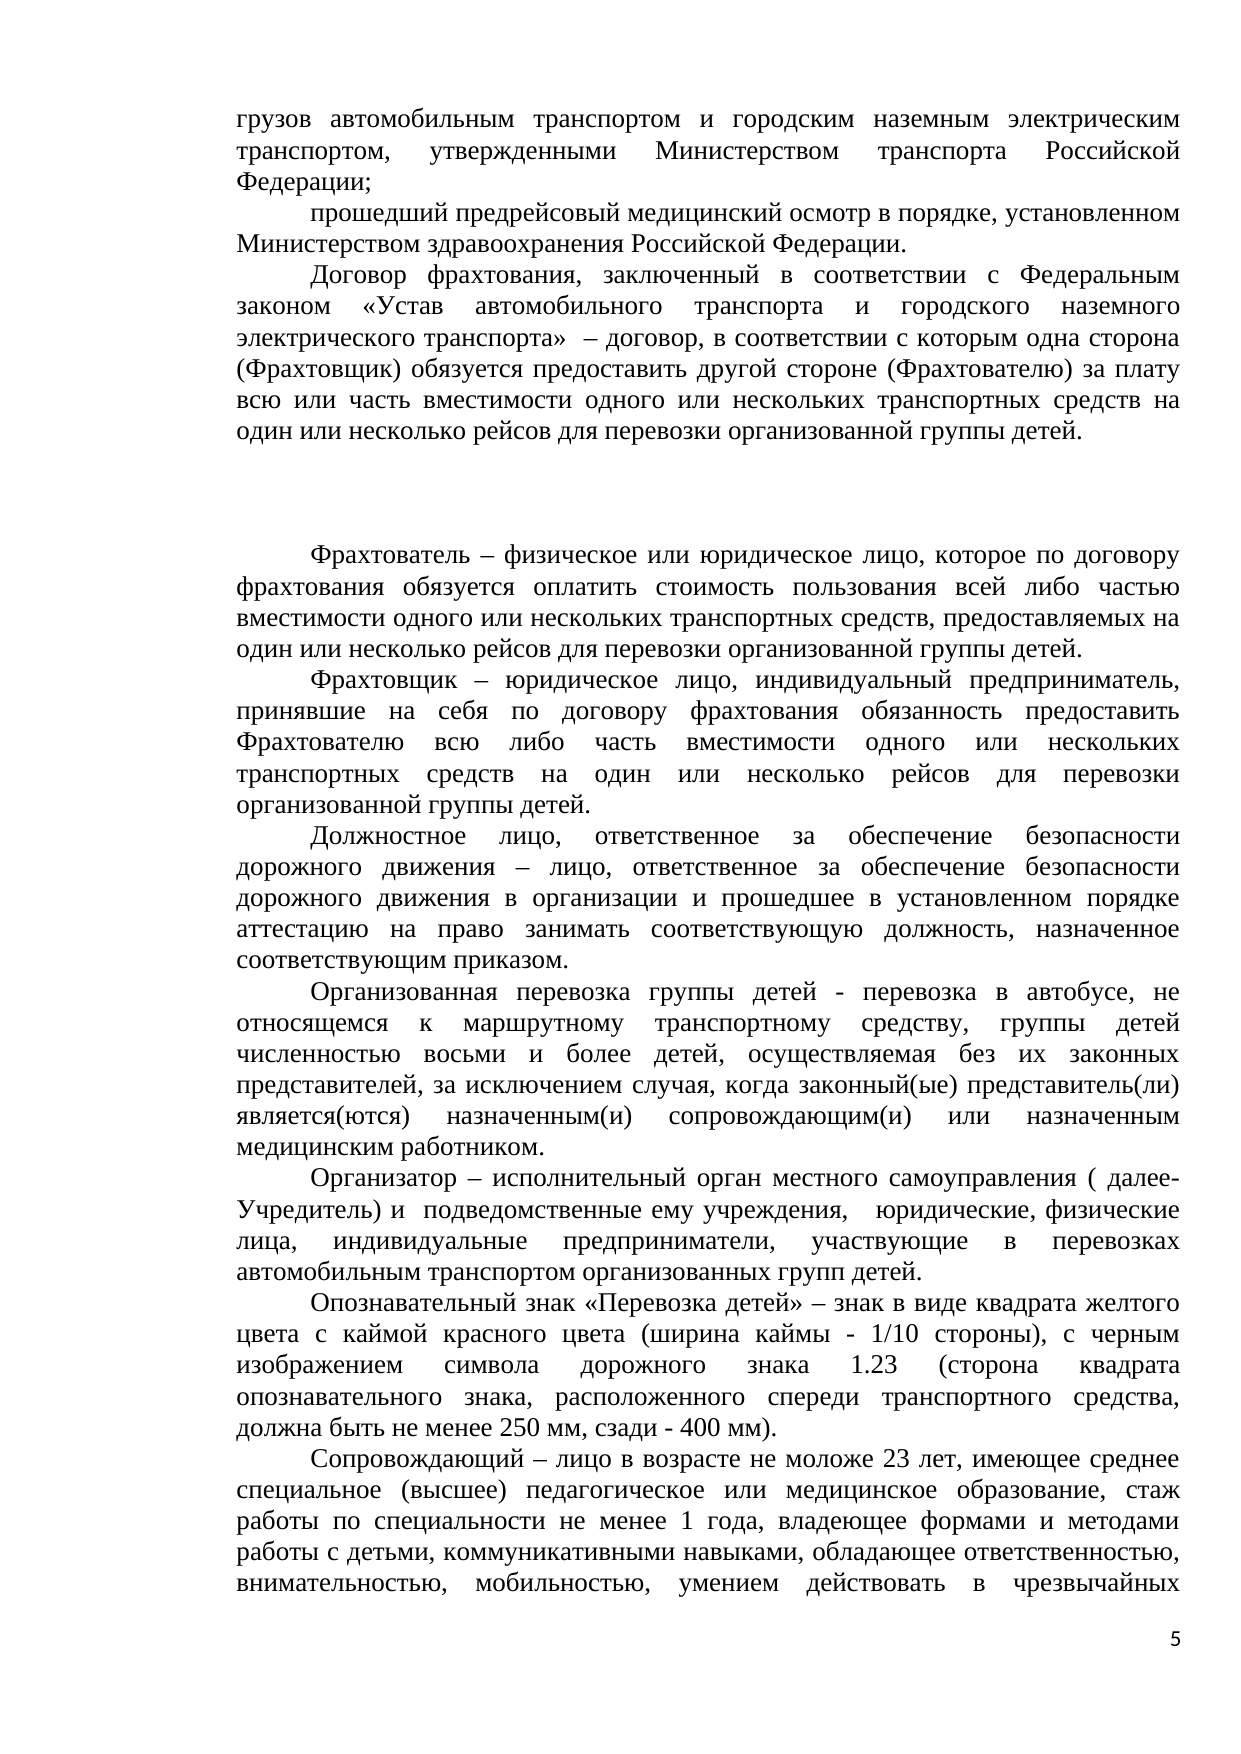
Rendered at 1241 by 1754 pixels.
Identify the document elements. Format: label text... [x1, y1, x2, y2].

text Организованная перевозка группы детей - перевозка в автобусе, не относящемся к маршрутному транспортному средству, группы детей численностью восьми и более детей, осуществляемая без их законных представителей, за исключением случая, когда законный(ые) представитель(ли) является(ются) назначенным(и) сопровождающим(и) или назначенным медицинским работником. [236, 975, 1181, 1162]
text Фрахтователь – физическое или юридическое лицо, которое по договору фрахтования обязуется оплатить стоимость пользования всей либо частью вместимости одного или нескольких транспортных средств, предоставляемых на один или несколько рейсов для перевозки организованной группы детей. [236, 539, 1181, 663]
text Опознавательный знак «Перевозка детей» – знак в виде квадрата желтого цвета с каймой красного цвета (ширина каймы - 1/10 стороны), с черным изображением символа дорожного знака 1.23 (сторона квадрата опознавательного знака, расположенного спереди транспортного средства, должна быть не менее 250 мм, сзади - 400 мм). [236, 1286, 1181, 1442]
text Договор фрахтования, заключенный в соответствии с Федеральным законом «Устав автомобильного транспорта и городского наземного электрического транспорта» – договор, в соответствии с которым одна сторона (Фрахтовщик) обязуется предоставить другой стороне (Фрахтователю) за плату всю или часть вместимости одного или нескольких транспортных средств на один или несколько рейсов для перевозки организованной группы детей. [236, 258, 1181, 445]
text Фрахтовщик – юридическое лицо, индивидуальный предприниматель, принявшие на себя по договору фрахтования обязанность предоставить Фрахтователю всю либо часть вместимости одного или нескольких транспортных средств на один или несколько рейсов для перевозки организованной группы детей. [236, 663, 1181, 819]
text Должностное лицо, ответственное за обеспечение безопасности дорожного движения – лицо, ответственное за обеспечение безопасности дорожного движения в организации и прошедшее в установленном порядке аттестацию на право занимать соответствующую должность, назначенное соответствующим приказом. [236, 819, 1181, 975]
text Организатор – исполнительный орган местного самоуправления ( далее- Учредитель) и подведомственные ему учреждения, юридические, физические лица, индивидуальные предприниматели, участвующие в перевозках автомобильным транспортом организованных групп детей. [236, 1162, 1181, 1286]
text прошедший предрейсовый медицинский осмотр в порядке, установленном Министерством здравоохранения Российской Федерации. [236, 196, 1181, 258]
